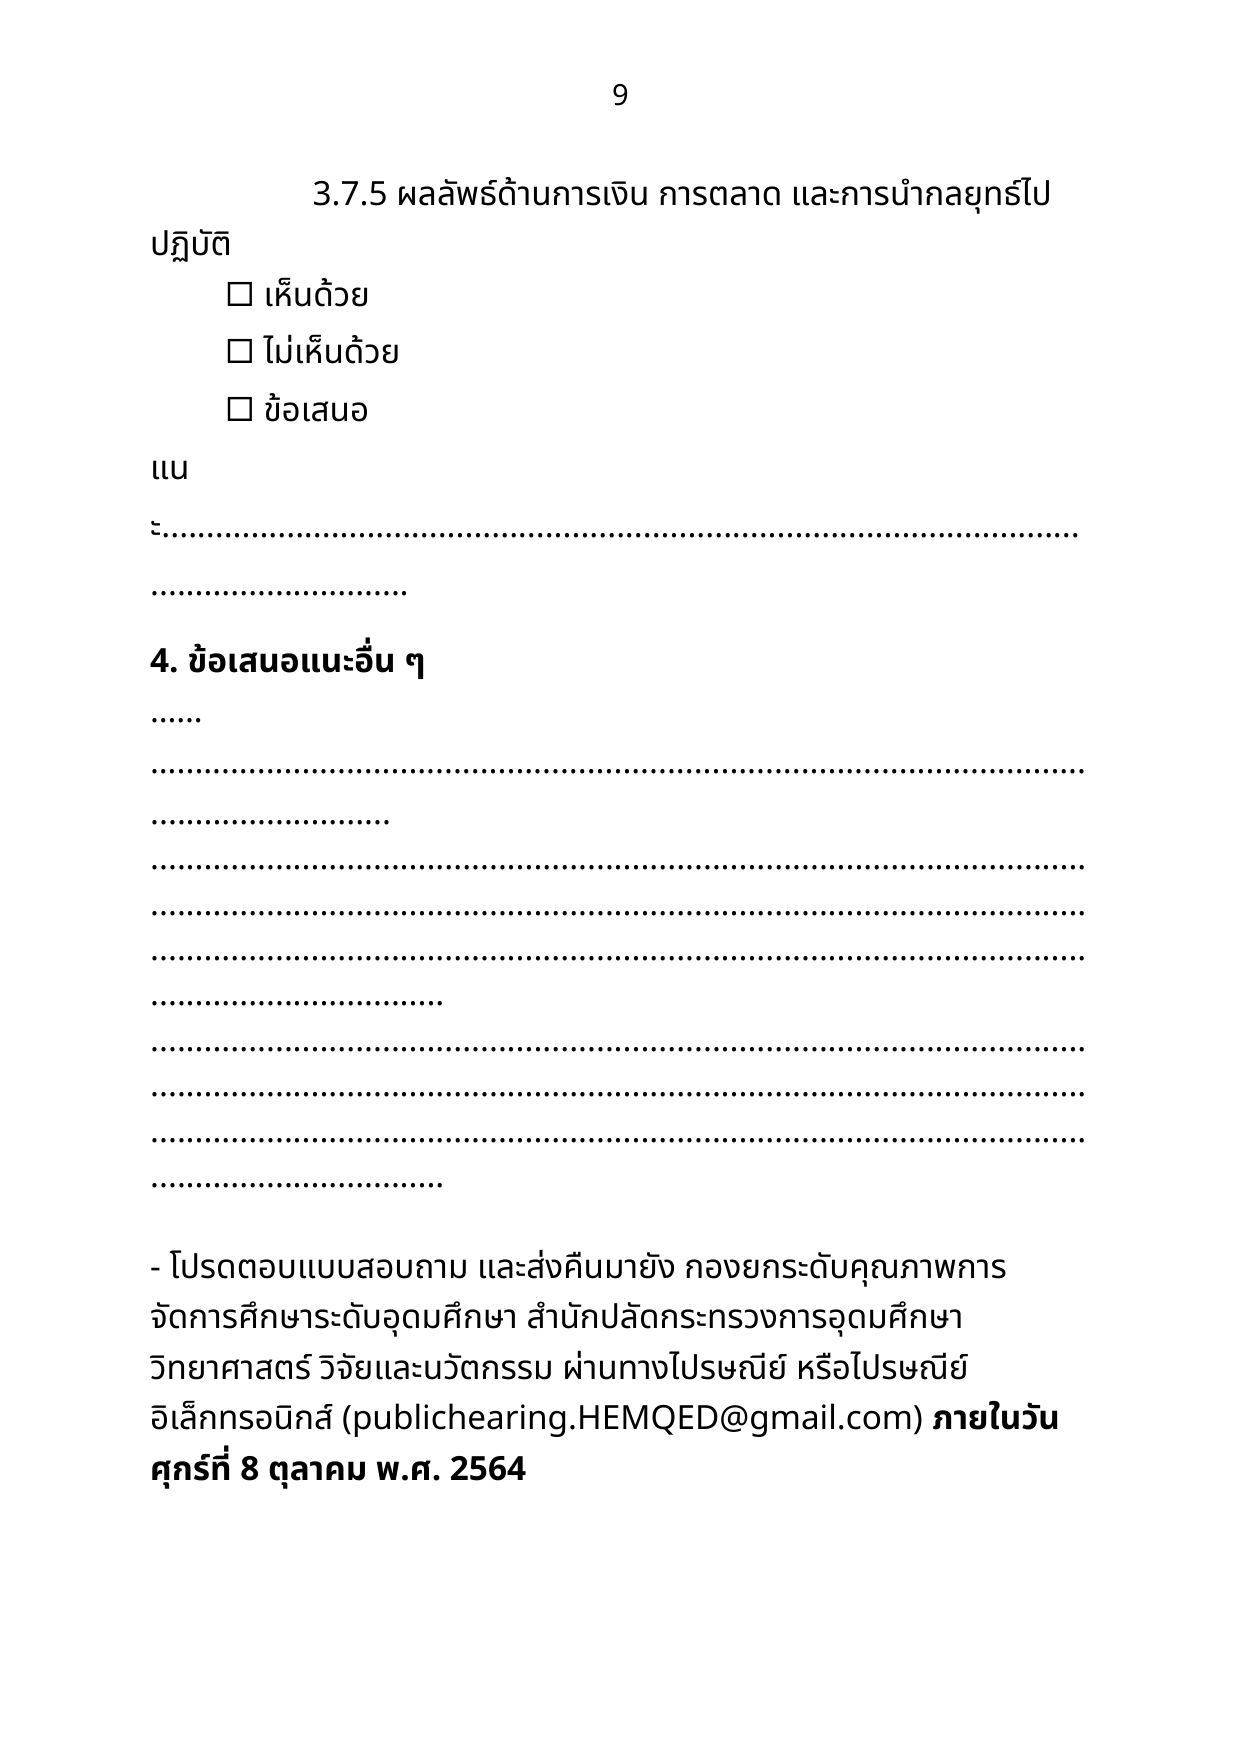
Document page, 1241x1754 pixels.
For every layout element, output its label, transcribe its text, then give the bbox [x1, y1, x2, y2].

text - โปรดตอบแบบสอบถาม และส่งคืนมายัง กองยกระดับคุณภาพการจัดการศึกษาระดับอุดมศึกษา สำนักปลัดกระทรวงการอุดมศึกษา วิทยาศาสตร์ วิจัยและนวัตกรรม ผ่านทางไปรษณีย์ หรือไปรษณีย์อิเล็กทรอนิกส์ (publichearing.HEMQED@gmail.com) ภายในวันศุกร์ที่ 8 ตุลาคม พ.ศ. 2564 [150, 1243, 1090, 1495]
text เห็นด้วย [150, 271, 1090, 321]
text ไม่เห็นด้วย [150, 328, 1090, 379]
text 4. ข้อเสนอแนะอื่น ๆ ………................................................................................................................................. [150, 637, 1090, 834]
text ข้อเสนอแนะ.................................................................................................................................... [150, 386, 1090, 605]
text 3.7.5 ผลลัพธ์ด้านการเงิน การตลาด และการนำกลยุทธ์ไปปฏิบัติ [150, 169, 1090, 271]
text ............................................................................................................................................................................................................................................................................................................................................................ [150, 1016, 1090, 1197]
text ............................................................................................................................................................................................................................................................................................................................................................ [150, 834, 1090, 1016]
